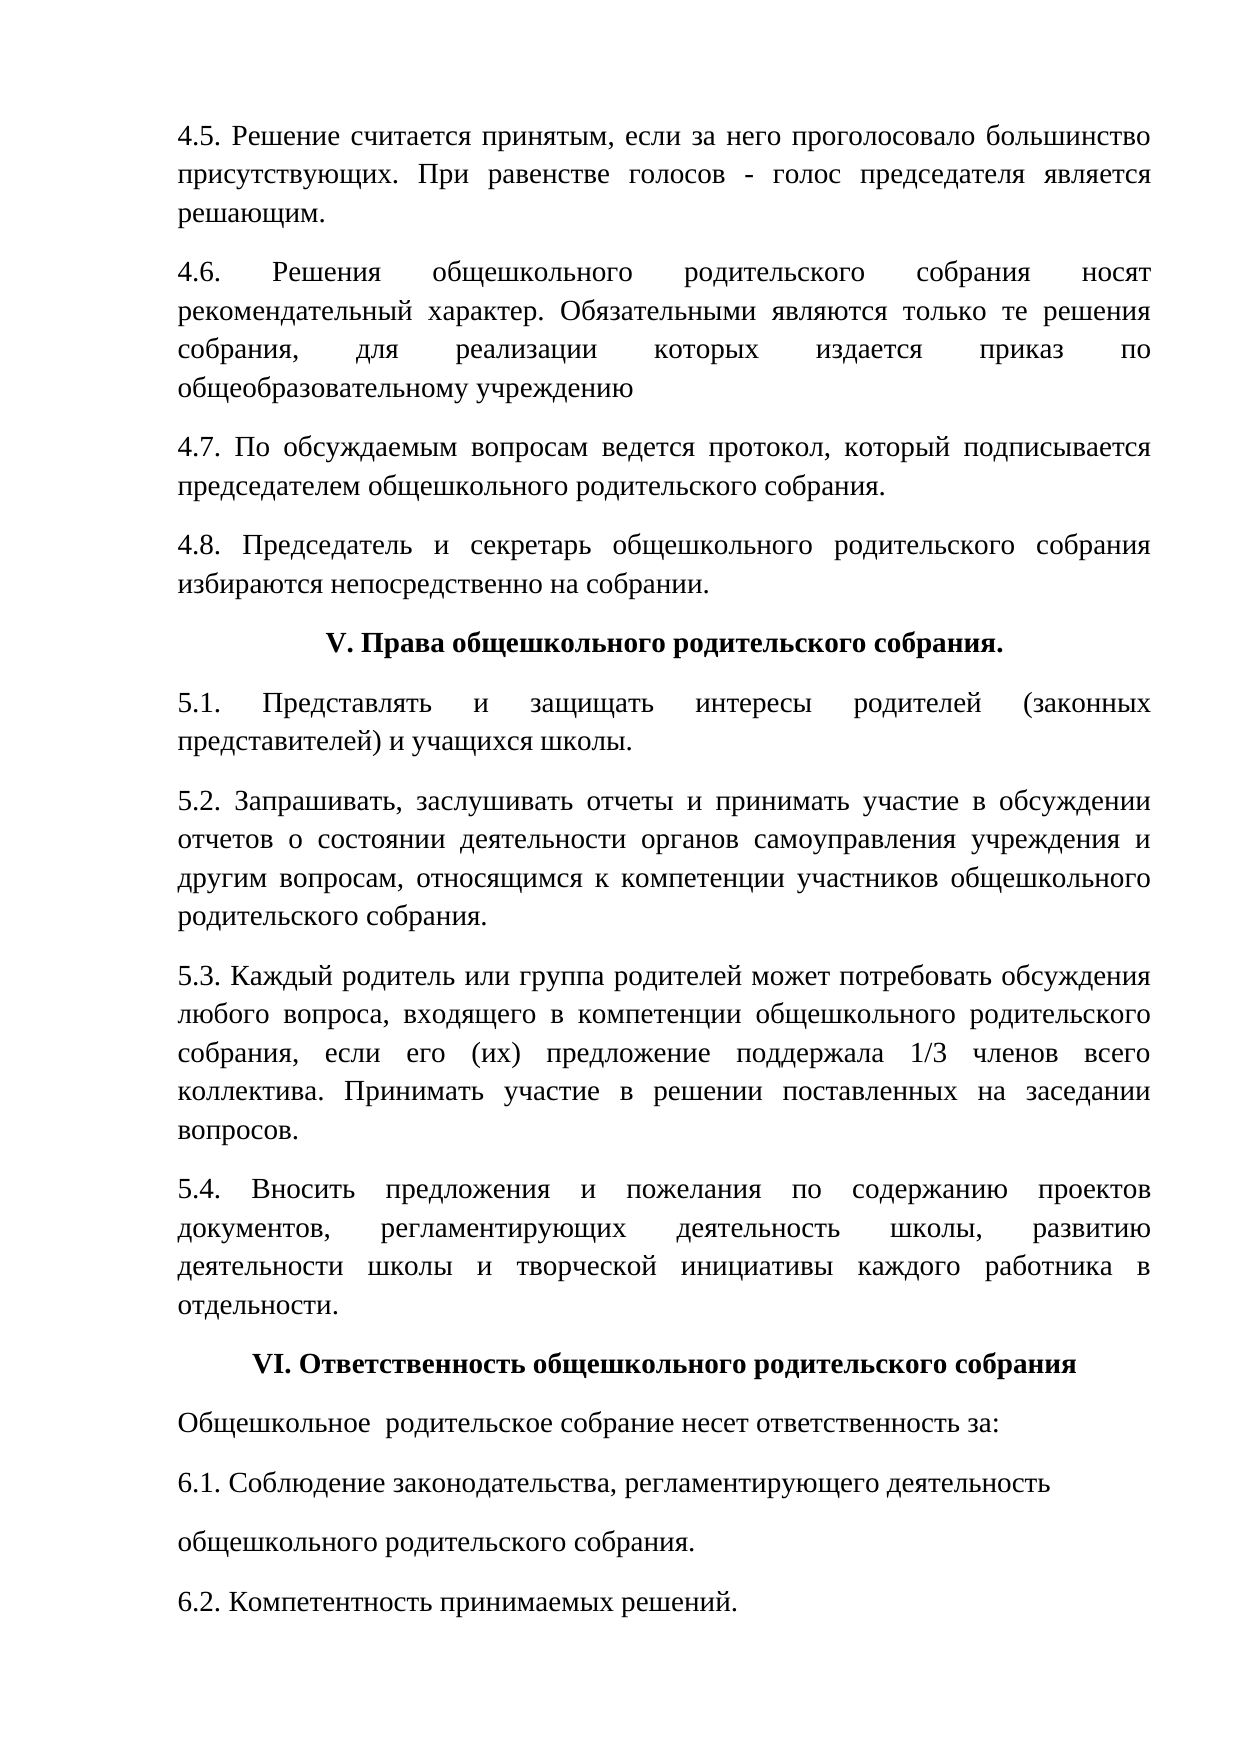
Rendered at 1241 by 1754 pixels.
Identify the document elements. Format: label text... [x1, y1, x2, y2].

text 4.6. Решения общешкольного родительского собрания носят рекомендательный характер. Обязательными являются только те решения собрания, для реализации которых издается приказ по общеобразовательному учреждению [177, 254, 1152, 404]
text 5.2. Запрашивать, заслушивать отчеты и принимать участие в обсуждении отчетов о состоянии деятельности органов самоуправления учреждения и другим вопросам, относящимся к компетенции участников общешкольного родительского собрания. [177, 783, 1152, 932]
text 5.4. Вносить предложения и пожелания по содержанию проектов документов, регламентирующих деятельность школы, развитию деятельности школы и творческой инициативы каждого работника в отдельности. [177, 1171, 1152, 1320]
text 5.3. Каждый родитель или группа родителей может потребовать обсуждения любого вопроса, входящего в компетенции общешкольного родительского собрания, если его (их) предложение поддержала 1/3 членов всего коллектива. Принимать участие в решении поставленных на заседании вопросов. [177, 958, 1152, 1145]
text VI. Ответственность общешкольного родительского собрания [177, 1346, 1152, 1380]
text 4.5. Решение считается принятым, если за него проголосовало большинство присутствующих. При равенстве голосов - голос председателя является решающим. [177, 118, 1152, 229]
text 5.1. Представлять и защищать интересы родителей (законных представителей) и учащихся школы. [177, 685, 1152, 757]
text 4.8. Председатель и секретарь общешкольного родительского собрания избираются непосредственно на собрании. [177, 527, 1152, 599]
text Общешкольное родительское собрание несет ответственность за: [177, 1406, 1152, 1439]
text 6.2. Компетентность принимаемых решений. [177, 1584, 1152, 1617]
text 6.1. Соблюдение законодательства, регламентирующего деятельность [177, 1465, 1152, 1498]
text V. Права общешкольного родительского собрания. [177, 625, 1152, 659]
text общешкольного родительского собрания. [177, 1524, 1152, 1558]
text 4.7. По обсуждаемым вопросам ведется протокол, который подписывается председателем общешкольного родительского собрания. [177, 429, 1152, 502]
